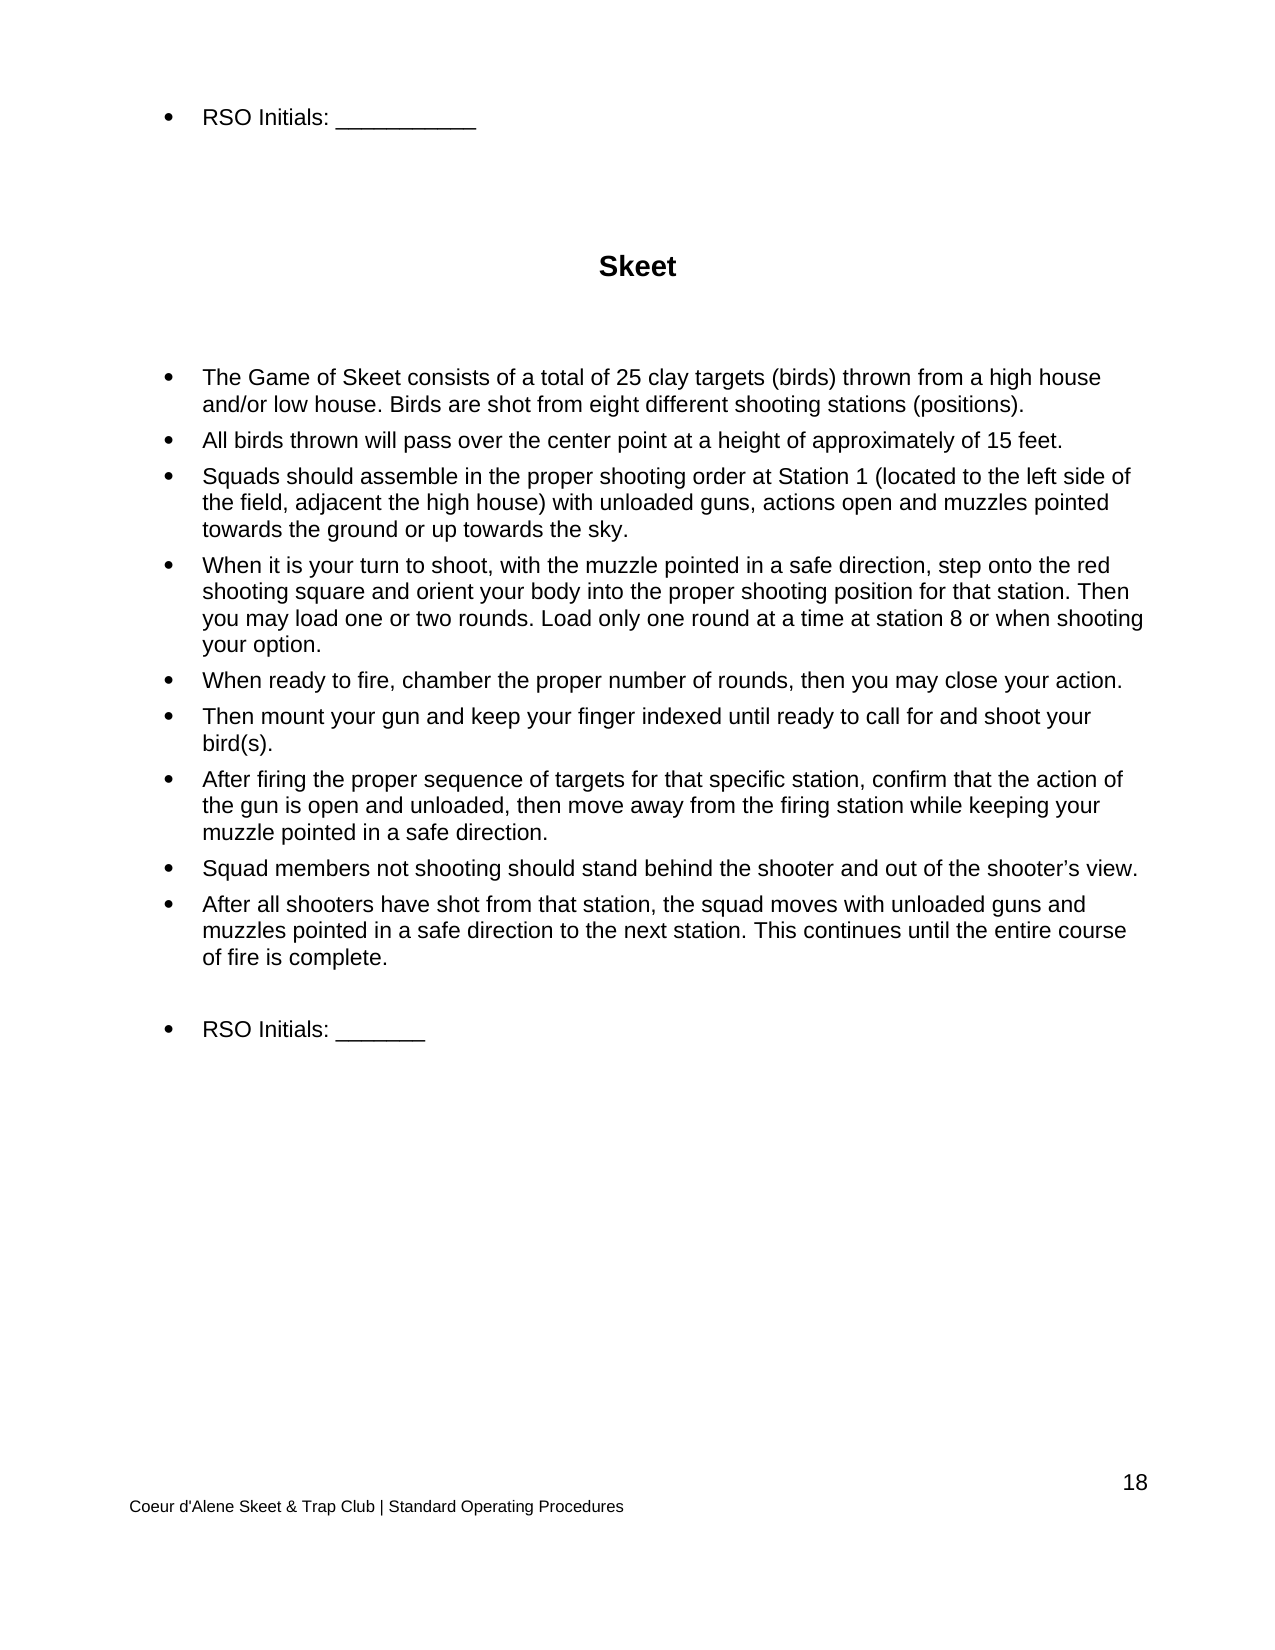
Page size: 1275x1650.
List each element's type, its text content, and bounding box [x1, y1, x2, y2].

list When it is your turn to shoot, with the muzzle pointed in a safe direction, step onto the red shooting square and orient your body into the proper shooting position for that station. Then you may load one or two rounds. Load only one round at a time at station 8 or when shooting your option. [164, 552, 1148, 657]
list After all shooters have shot from that station, the squad moves with unloaded guns and muzzles pointed in a safe direction to the next station. This continues until the entire course of fire is complete. [164, 891, 1148, 970]
list After firing the proper sequence of targets for that specific station, confirm that the action of the gun is open and unloaded, then move away from the firing station while keeping your muzzle pointed in a safe direction. [164, 766, 1148, 845]
list RSO Initials: ___________ [164, 104, 1148, 131]
list When ready to fire, chamber the proper number of rounds, then you may close your action. [164, 667, 1148, 693]
list The Game of Skeet consists of a total of 25 clay targets (birds) thrown from a high house and/or low house. Birds are shot from eight different shooting stations (positions). [164, 364, 1148, 417]
list Then mount your gun and keep your finger indexed until ready to call for and shoot your bird(s). [164, 703, 1148, 756]
list RSO Initials: _______ [164, 1016, 1148, 1042]
list Squads should assemble in the proper shooting order at Station 1 (located to the left side of the field, adjacent the high house) with unloaded guns, actions open and muzzles pointed towards the ground or up towards the sky. [164, 463, 1148, 542]
list Squad members not shooting should stand behind the shooter and out of the shooter’s view. [164, 854, 1148, 881]
list All birds thrown will pass over the center point at a height of approximately of 15 feet. [164, 427, 1148, 453]
text Skeet [127, 249, 1148, 282]
